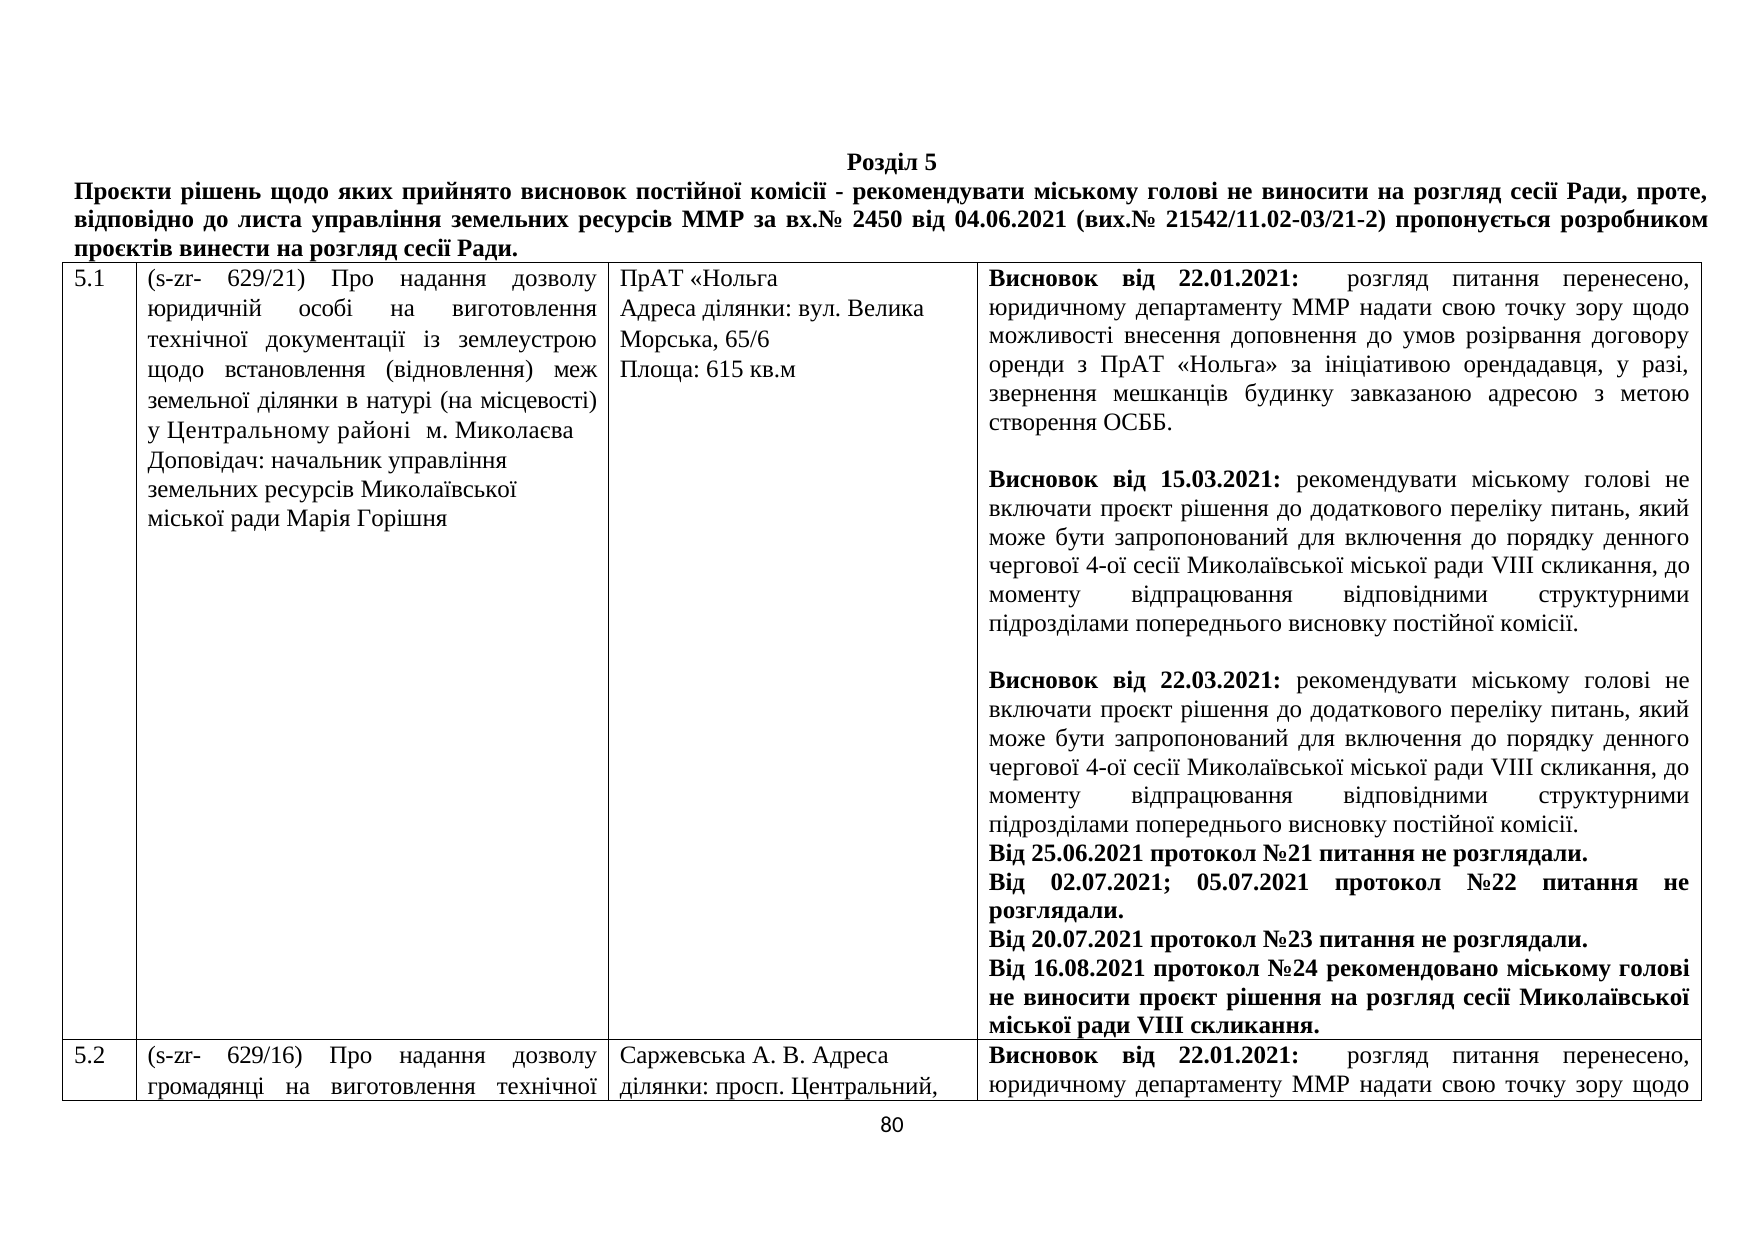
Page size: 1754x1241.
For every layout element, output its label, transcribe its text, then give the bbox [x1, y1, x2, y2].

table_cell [978, 1040, 1701, 1099]
table_header Висновок від 22.01.2021: розгляд питання перенесено, юридичному департаменту ММР надати свою точку зору щодо можливості внесення доповнення до умов розірвання договору оренди з ПрАТ «Нольга» за ініціативою орендадавця, у разі, звернення мешканців будинку завказаною адресою з метою створення ОСББ. Висновок від 15.03.2021: рекомендувати міському голові не включати проєкт рішення до додаткового переліку питань, який може бути запропонований для включення до порядку денного чергової 4-ої сесії Миколаївської міської ради VIII скликання, до моменту відпрацювання відповідними структурними підрозділами попереднього висновку постійної комісії. Висновок від 22.03.2021: рекомендувати міському голові не включати проєкт рішення до додаткового переліку питань, який може бути запропонований для включення до порядку денного чергової 4-ої сесії Миколаївської міської ради VIII скликання, до моменту відпрацювання відповідними структурними підрозділами попереднього висновку постійної комісії. Від 25.06.2021 протокол №21 питання не розглядали. Від 02.07.2021; 05.07.2021 протокол №22 питання не розглядали. Від 20.07.2021 протокол №23 питання не розглядали. Від 16.08.2021 протокол №24 рекомендовано міському голові не виносити проєкт рішення на розгляд сесії Миколаївської міської ради VIII скликання. [978, 263, 1701, 1039]
text Розділ 5 [74, 147, 1709, 176]
table_header ПрАТ «Нольга Адреса ділянки: вул. Велика Морська, 65/6 Площа: 615 кв.м [609, 263, 977, 1039]
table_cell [609, 1040, 977, 1099]
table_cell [137, 1040, 608, 1099]
table_cell 5.2 [63, 1040, 136, 1099]
text Проєкти рішень щодо яких прийнято висновок постійної комісії - рекомендувати міському голові не виносити на розгляд сесії Ради, проте, відповідно до листа управління земельних ресурсів ММР за вх.№ 2450 від 04.06.2021 (вих.№ 21542/11.02-03/21-2) пропонується розробником проєктів винести на розгляд сесії Ради. [74, 176, 1709, 262]
table_header (s-zr- 629/21) Про надання дозволу юридичній особі на виготовлення технічної документації із землеустрою щодо встановлення (відновлення) меж земельної ділянки в натурі (на місцевості) у Центральному районі м. Миколаєва Доповідач: начальник управління земельних ресурсів Миколаївської міської ради Марія Горішня [137, 263, 608, 1039]
table_header 5.1 [63, 263, 136, 1039]
